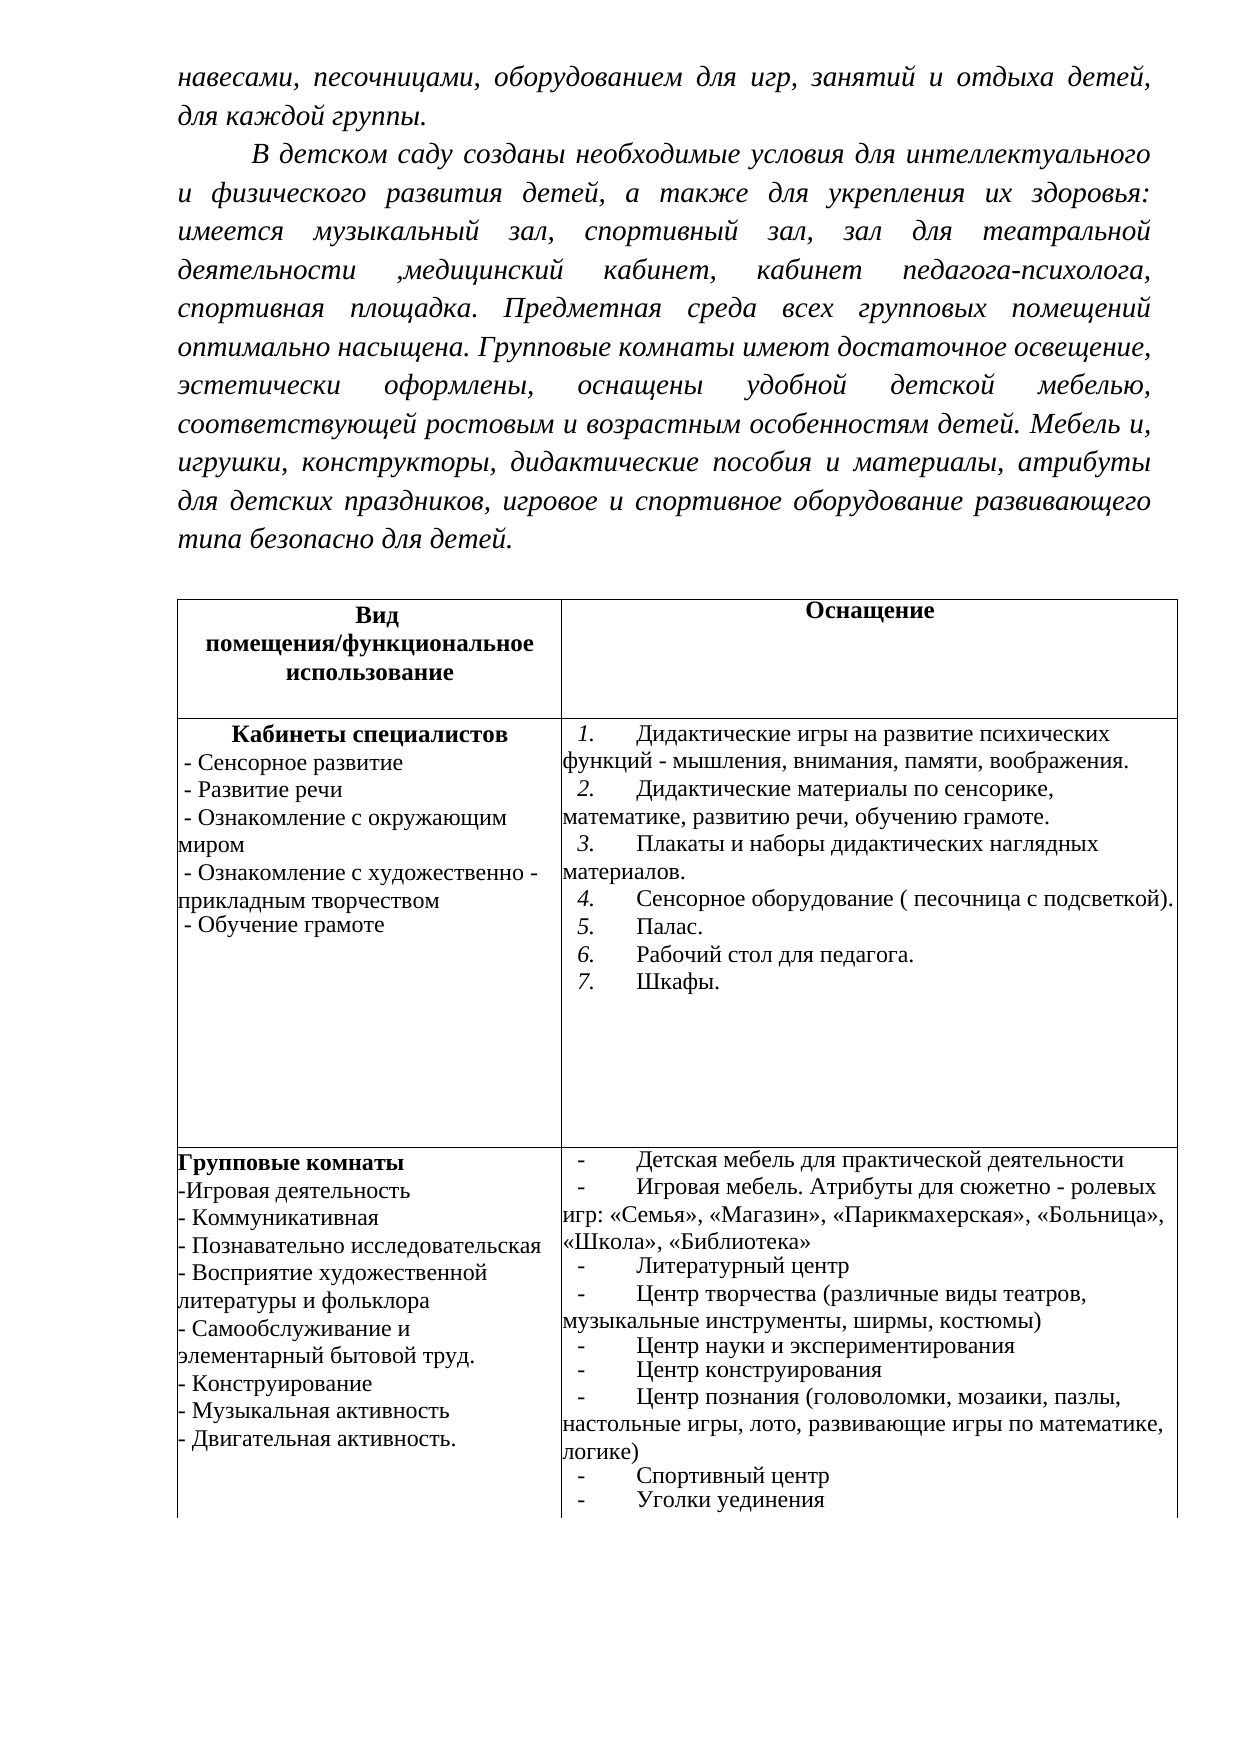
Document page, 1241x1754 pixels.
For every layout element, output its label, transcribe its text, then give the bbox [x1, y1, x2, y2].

text В детском саду созданы необходимые условия для интеллектуального и физического развития детей, а также для укрепления их здоровья: имеется музыкальный зал, спортивный зал, зал для театральной деятельности ,медицинский кабинет, кабинет педагога-психолога, спортивная площадка. Предметная среда всех групповых помещений оптимально насыщена. Групповые комнаты имеют достаточное освещение, эстетически оформлены, оснащены удобной детской мебелью, соответствующей ростовым и возрастным особенностям детей. Мебель и, игрушки, конструкторы, дидактические пособия и материалы, атрибуты для детских праздников, игровое и спортивное оборудование развивающего типа безопасно для детей. [177, 136, 1152, 555]
table_header Вид помещения/функциональное использование [178, 600, 561, 718]
table_cell Кабинеты специалистов - Сенсорное развитие - Развитие речи - Ознакомление с окружающим миром - Ознакомление с художественно - прикладным творчеством - Обучение грамоте [178, 719, 561, 1147]
table_cell Детская мебель для практической деятельности Игровая мебель. Атрибуты для сюжетно - ролевых игр: «Семья», «Магазин», «Парикмахерская», «Больница», «Школа», «Библиотека» Литературный центр Центр творчества (различные виды театров, музыкальные инструменты, ширмы, костюмы) Центр науки и экспериментирования Центр конструирования Центр познания (головоломки, мозаики, пазлы, настольные игры, лото, развивающие игры по математике, логике) Спортивный центр Уголки уединения [562, 1148, 1177, 1518]
table_cell Дидактические игры на развитие психических функций - мышления, внимания, памяти, воображения. Дидактические материалы по сенсорике, математике, развитию речи, обучению грамоте. Плакаты и наборы дидактических наглядных материалов. Сенсорное оборудование ( песочница с подсветкой). Палас. Рабочий стол для педагога. Шкафы. [562, 719, 1177, 1147]
table_header Оснащение [562, 600, 1177, 718]
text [177, 59, 1152, 131]
table_cell Групповые комнаты -Игровая деятельность - Коммуникативная - Познавательно исследовательская - Восприятие художественной литературы и фольклора - Самообслуживание и элементарный бытовой труд. - Конструирование - Музыкальная активность - Двигательная активность. [178, 1148, 561, 1518]
